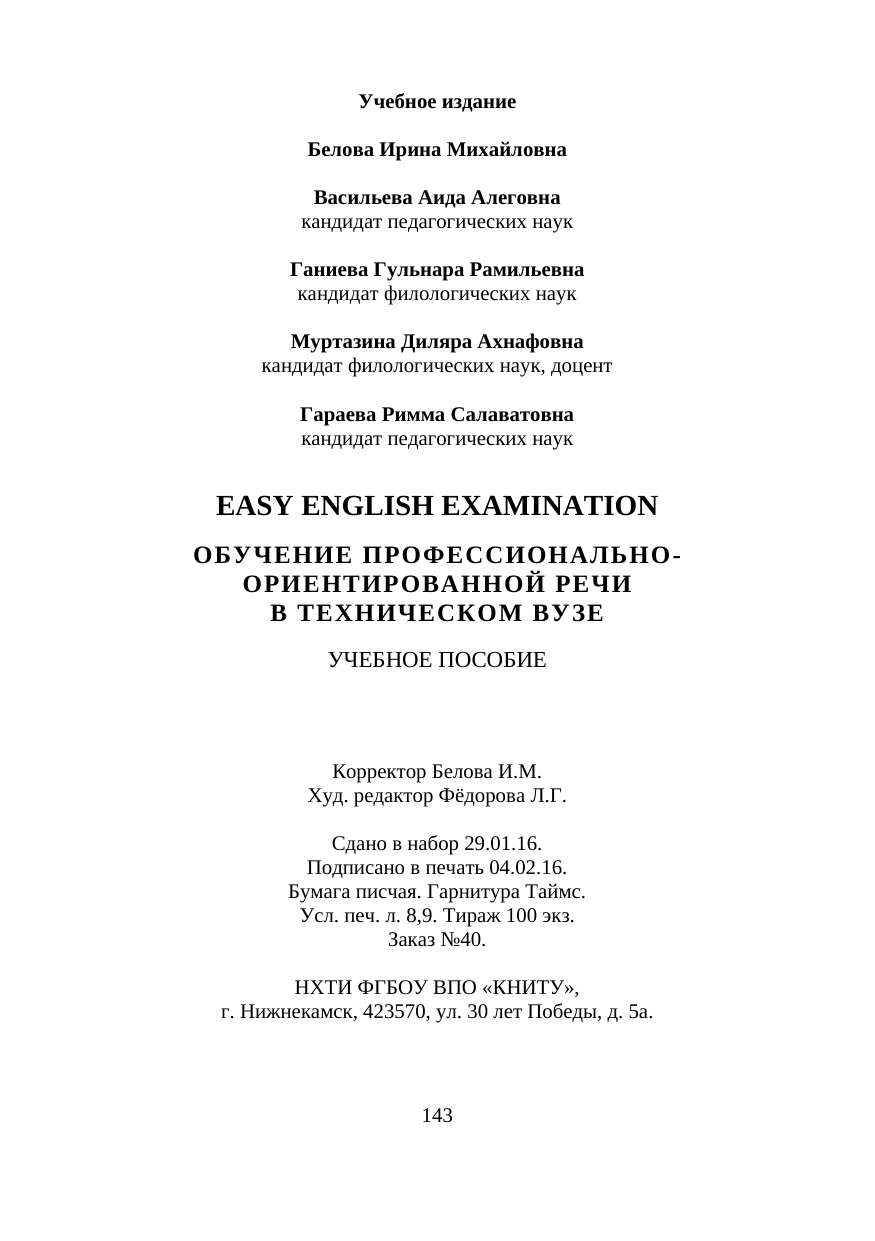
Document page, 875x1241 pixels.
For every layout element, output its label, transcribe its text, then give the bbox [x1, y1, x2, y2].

text кандидат педагогических наук [89, 426, 785, 449]
text Сдано в набор 29.01.16. [89, 831, 785, 855]
text УЧЕБНОЕ ПОСОБИЕ [89, 646, 785, 672]
text ОБУЧЕНИЕ ПРОФЕССИОНАЛЬНО-ОРИЕНТИРОВАННОЙ РЕЧИ [89, 541, 785, 598]
text кандидат филологических наук [89, 281, 785, 305]
text Корректор Белова И.М. [89, 759, 785, 783]
text Белова Ирина Михайловна [89, 137, 785, 161]
text Учебное издание [89, 89, 785, 113]
text Усл. печ. л. 8,9. Тираж 100 экз. [89, 903, 785, 927]
text Бумага писчая. Гарнитура Таймс. [89, 879, 785, 903]
text EASY ENGLISH EXAMINATION [89, 488, 785, 521]
text кандидат педагогических наук [89, 209, 785, 233]
text г. Нижнекамск, 423570, ул. 30 лет Победы, д. 5а. [89, 999, 785, 1023]
text Муртазина Диляра Ахнафовна [89, 329, 785, 353]
text Васильева Аида Алеговна [89, 185, 785, 209]
text Заказ №40. [89, 927, 785, 951]
text НХТИ ФГБОУ ВПО «КНИТУ», [89, 975, 785, 999]
text Худ. редактор Фёдорова Л.Г. [89, 783, 785, 807]
text кандидат филологических наук, доцент [89, 353, 785, 377]
text Ганиева Гульнара Рамильевна [89, 257, 785, 281]
text В ТЕХНИЧЕСКОМ ВУЗЕ [89, 598, 785, 627]
text Подписано в печать 04.02.16. [89, 855, 785, 879]
text Гараева Римма Салаватовна [89, 401, 785, 426]
